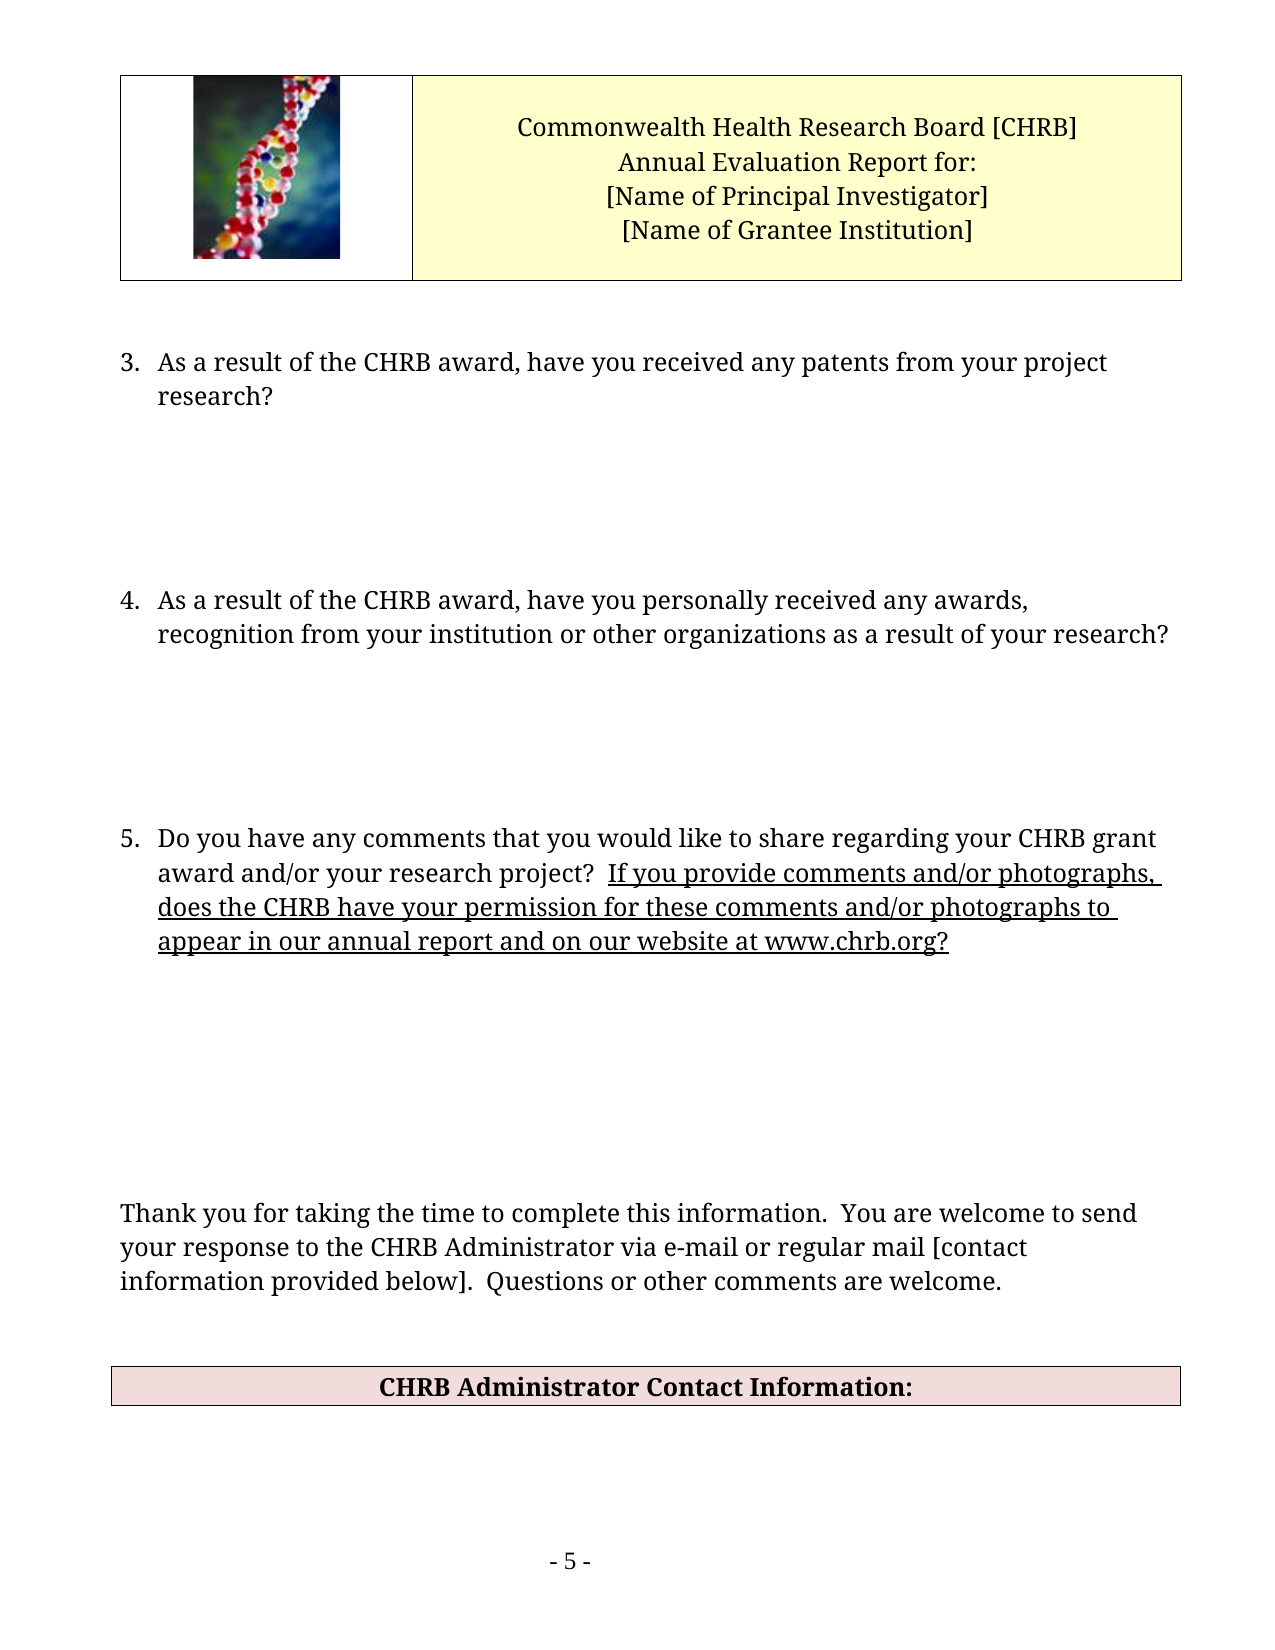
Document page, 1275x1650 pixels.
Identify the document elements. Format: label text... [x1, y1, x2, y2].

list Do you have any comments that you would like to share regarding your CHRB grant award and/or your research project? If you provide comments and/or photographs, does the CHRB have your permission for these comments and/or photographs to appear in our annual report and on our website at www.chrb.org? [120, 821, 1172, 957]
picture [193, 76, 341, 259]
text CHRB Administrator Contact Information: [112, 1367, 1180, 1405]
list As a result of the CHRB award, have you received any patents from your project research? [120, 344, 1172, 412]
text Thank you for taking the time to complete this information. You are welcome to send your response to the CHRB Administrator via e-mail or regular mail [contact information provided below]. Questions or other comments are welcome. [120, 1196, 1172, 1298]
list As a result of the CHRB award, have you personally received any awards, recognition from your institution or other organizations as a result of your research? [120, 583, 1172, 651]
